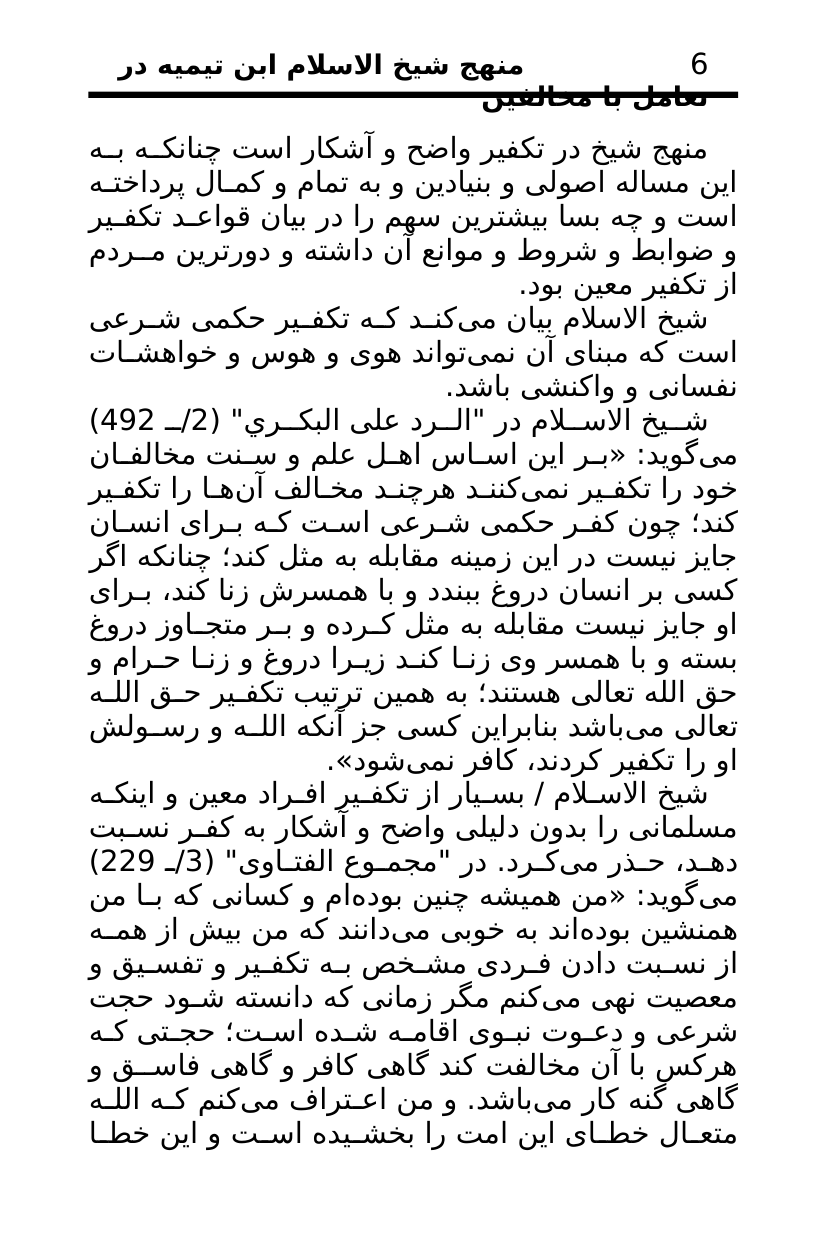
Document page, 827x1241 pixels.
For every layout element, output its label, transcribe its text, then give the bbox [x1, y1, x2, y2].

list شیخ الاسلام در "الرد على البكري" (2/ 492) می‌گوید: «بر این اساس اهل علم و سنت مخالفان خود را تکفیر نمی‌کنند هرچند مخالف آن‌ها را تکفیر کند؛ چون کفر حکمی شرعی است که برای انسان جایز نیست در این زمینه مقابله به مثل کند؛ چنانکه اگر کسی بر انسان دروغ ببندد و با همسرش زنا کند، برای او جایز نیست مقابله به مثل کرده و بر متجاوز دروغ بسته و با همسر وی زنا کند زیرا دروغ و زنا حرام و حق الله تعالی هستند؛ به همین ترتیب تکفیر حق الله تعالی می‌باشد بنابراین کسی جز آنکه الله و رسولش او را تکفیر کردند، کافر نمی‌شود». [89, 403, 738, 777]
list شیخ الاسلام بیان می‌کند که تکفیر حکمی شرعی است که مبنای آن نمی‌تواند هوی و هوس و خواهشات نفسانی و واکنشی باشد. [89, 301, 738, 403]
list منهج شیخ در تکفیر واضح و آشکار است چنانکه به این مساله اصولی و بنیادین و به تمام و کمال پرداخته است و چه بسا بیشترین سهم را در بیان قواعد تکفیر و ضوابط و شروط و موانع آن داشته و دورترین مردم از تکفیر معین بود. [89, 132, 738, 301]
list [89, 777, 738, 1150]
